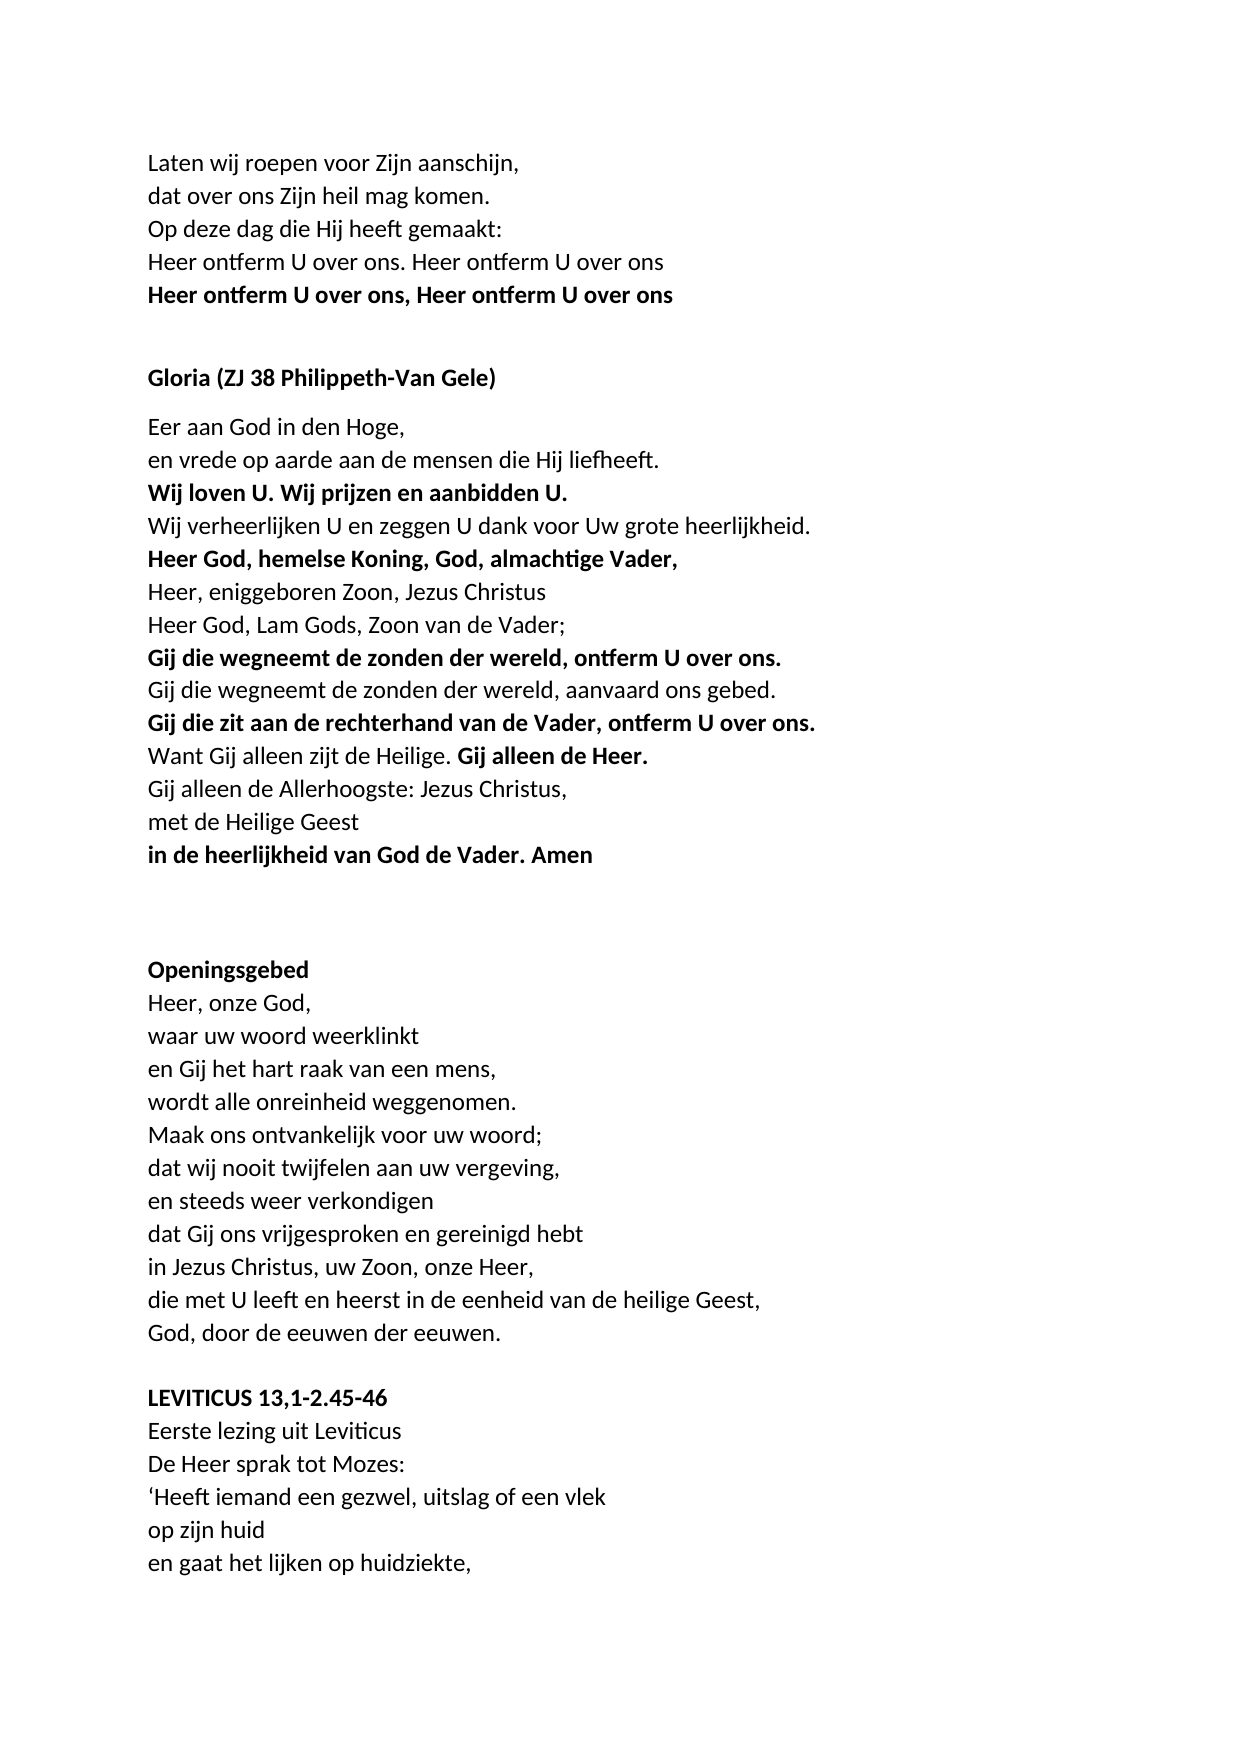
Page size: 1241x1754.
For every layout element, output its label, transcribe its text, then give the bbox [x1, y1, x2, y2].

text Eerste lezing uit Leviticus [148, 1416, 1093, 1446]
text waar uw woord weerklinkt [148, 1021, 1093, 1051]
text Eer aan God in den Hoge, en vrede op aarde aan de mensen die Hij liefheeft. Wij loven U. Wij prijzen en aanbidden U. Wij verheerlijken U en zeggen U dank voor Uw grote heerlijkheid. Heer God, hemelse Koning, God, almachtige Vader, Heer, eniggeboren Zoon, Jezus Christus Heer God, Lam Gods, Zoon van de Vader; Gij die wegneemt de zonden der wereld, ontferm U over ons. Gij die wegneemt de zonden der wereld, aanvaard ons gebed. Gij die zit aan de rechterhand van de Vader, ontferm U over ons. Want Gij alleen zijt de Heilige. Gij alleen de Heer. Gij alleen de Allerhoogste: Jezus Christus, met de Heilige Geest in de heerlijkheid van God de Vader. Amen [148, 411, 1093, 870]
text God, door de eeuwen der eeuwen. [148, 1317, 1093, 1347]
text en steeds weer verkondigen [148, 1185, 1093, 1216]
text wordt alle onreinheid weggenomen. [148, 1086, 1093, 1117]
text Heer ontferm U over ons, Heer ontferm U over ons [148, 279, 1093, 310]
text Laten wij roepen voor Zijn aanschijn, dat over ons Zijn heil mag komen. Op deze dag die Hij heeft gemaakt: [148, 148, 1093, 244]
text dat wij nooit twijfelen aan uw vergeving, [148, 1152, 1093, 1183]
text LEVITICUS 13,1-2.45-46 [148, 1383, 1093, 1413]
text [148, 1448, 1093, 1578]
text die met U leeft en heerst in de eenheid van de heilige Geest, [148, 1284, 1093, 1314]
text Heer, onze God, [148, 988, 1093, 1018]
text Openingsgebed [148, 955, 1093, 985]
text en Gij het hart raak van een mens, [148, 1053, 1093, 1084]
text Heer ontferm U over ons. Heer ontferm U over ons [148, 246, 1093, 277]
text dat Gij ons vrijgesproken en gereinigd hebt [148, 1218, 1093, 1248]
text in Jezus Christus, uw Zoon, onze Heer, [148, 1251, 1093, 1281]
text Gloria (ZJ 38 Philippeth-Van Gele) [148, 362, 1093, 392]
text Maak ons ontvankelijk voor uw woord; [148, 1119, 1093, 1150]
